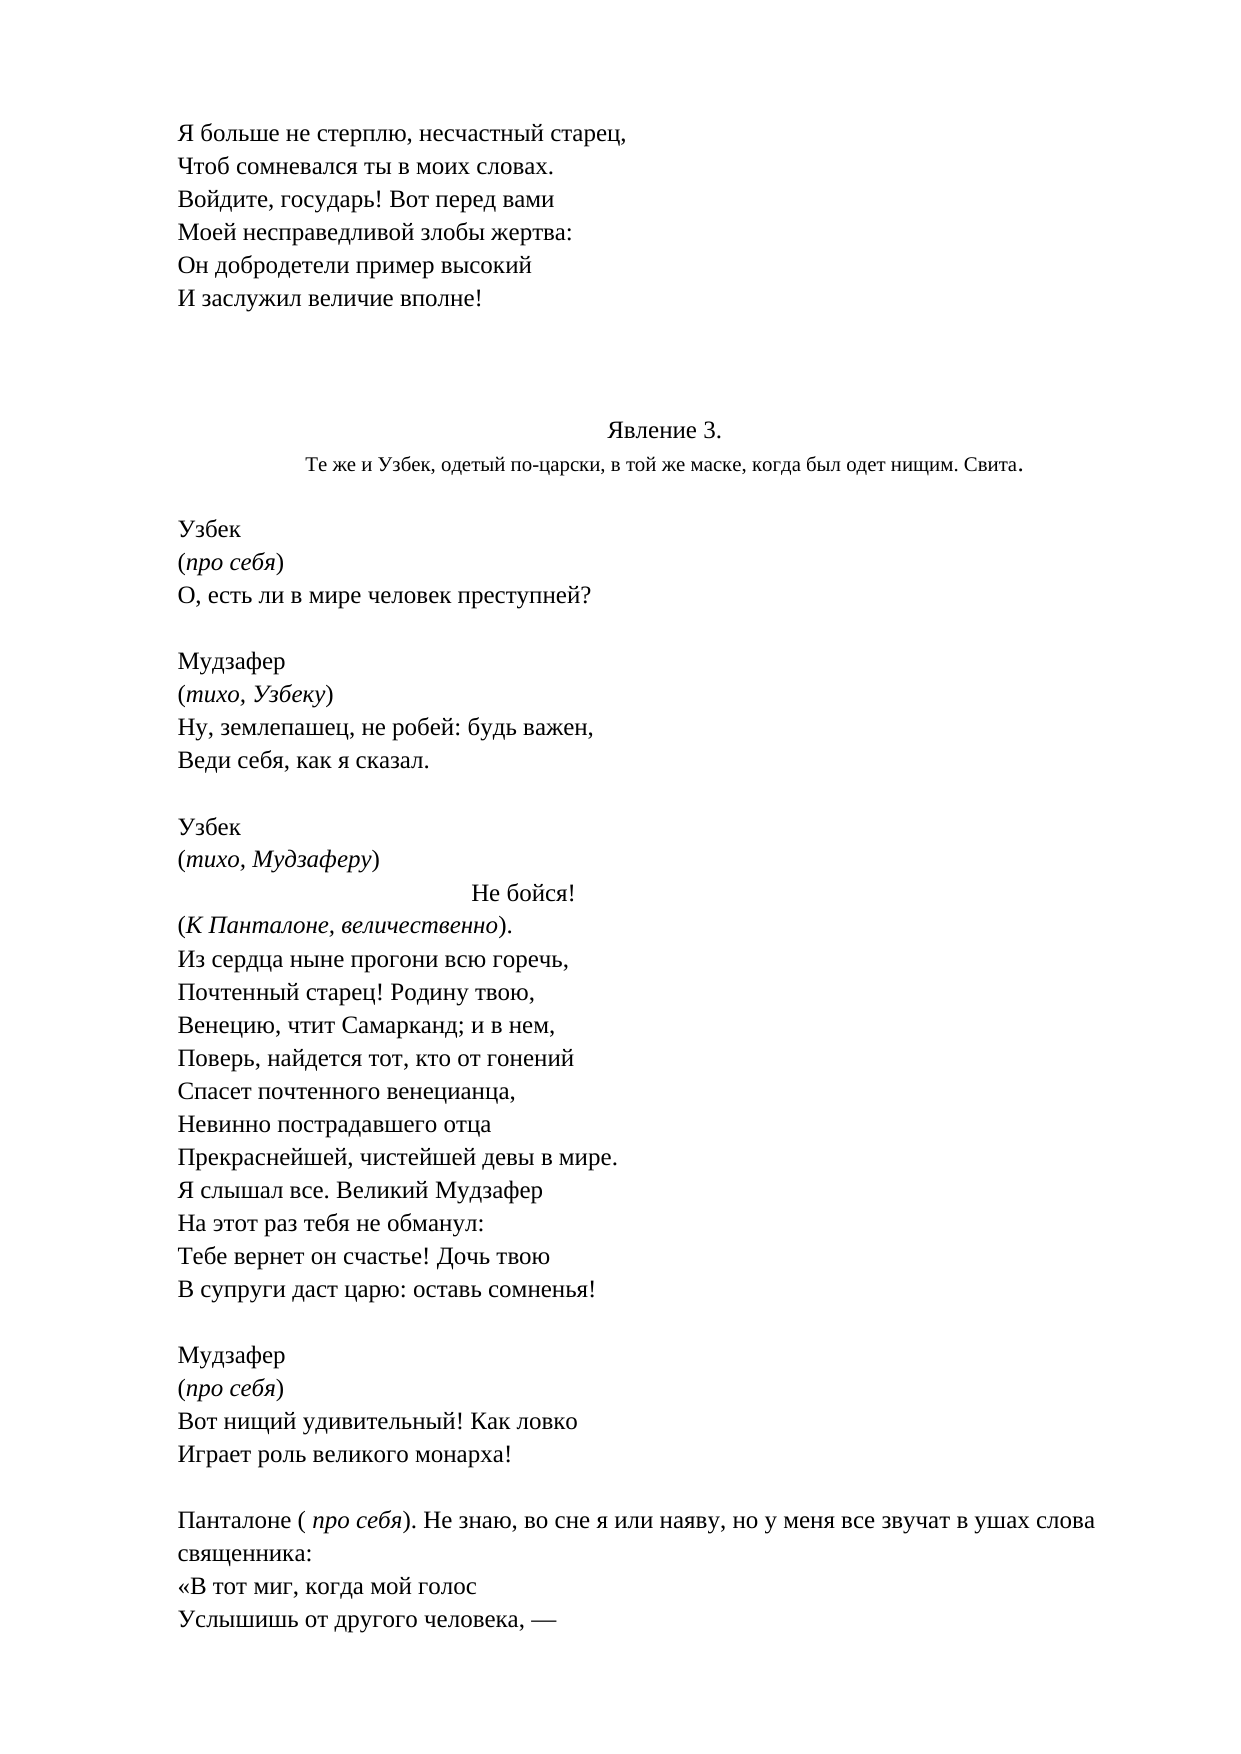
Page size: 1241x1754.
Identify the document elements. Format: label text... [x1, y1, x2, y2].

text (К Панталоне, величественно). [177, 911, 1152, 939]
text «В тот миг, когда мой голос [177, 1571, 1152, 1600]
text Те же и Узбек, одетый по-царски, в той же маске, когда был одет нищим. Свита. [177, 448, 1152, 477]
text Услышишь от другого человека, — [177, 1604, 1152, 1633]
text Играет роль великого монарха! [177, 1439, 1152, 1468]
text Мудзафер [177, 1340, 1152, 1369]
text Войдите, государь! Вот перед вами [177, 184, 1152, 213]
text В супруги даст царю: оставь сомненья! [177, 1274, 1152, 1303]
text Прекраснейшей, чистейшей девы в мире. [177, 1142, 1152, 1171]
text (тихо, Мудзаферу) [177, 844, 1152, 873]
text Венецию, чтит Самарканд; и в нем, [177, 1010, 1152, 1038]
text Я слышал все. Великий Мудзафер [177, 1175, 1152, 1203]
text На этот раз тебя не обманул: [177, 1208, 1152, 1237]
text Узбек [177, 812, 1152, 840]
text (про себя) [177, 547, 1152, 576]
text Я больше не стерплю, несчастный старец, [177, 118, 1152, 147]
text Почтенный старец! Родину твою, [177, 977, 1152, 1005]
text Невинно пострадавшего отца [177, 1109, 1152, 1137]
text (про себя) [177, 1373, 1152, 1402]
text И заслужил величие вполне! [177, 283, 1152, 312]
text Ну, землепашец, не робей: будь важен, [177, 712, 1152, 741]
text Он добродетели пример высокий [177, 250, 1152, 279]
text Чтоб сомневался ты в моих словах. [177, 151, 1152, 180]
text Не бойся! [177, 878, 1152, 906]
text Тебе вернет он счастье! Дочь твою [177, 1241, 1152, 1269]
text Поверь, найдется тот, кто от гонений [177, 1043, 1152, 1071]
text Спасет почтенного венецианца, [177, 1076, 1152, 1104]
text Узбек [177, 514, 1152, 543]
text Веди себя, как я сказал. [177, 746, 1152, 774]
text Панталоне ( про себя). Не знаю, во сне я или наяву, но у меня все звучат в ушах слова священника: [177, 1505, 1152, 1567]
text Явление 3. [177, 415, 1152, 444]
text (тихо, Узбеку) [177, 679, 1152, 708]
text Моей несправедливой злобы жертва: [177, 217, 1152, 246]
text Вот нищий удивительный! Как ловко [177, 1406, 1152, 1435]
text О, есть ли в мире человек преступней? [177, 580, 1152, 609]
text Из сердца ныне прогони всю горечь, [177, 944, 1152, 972]
text Мудзафер [177, 646, 1152, 675]
